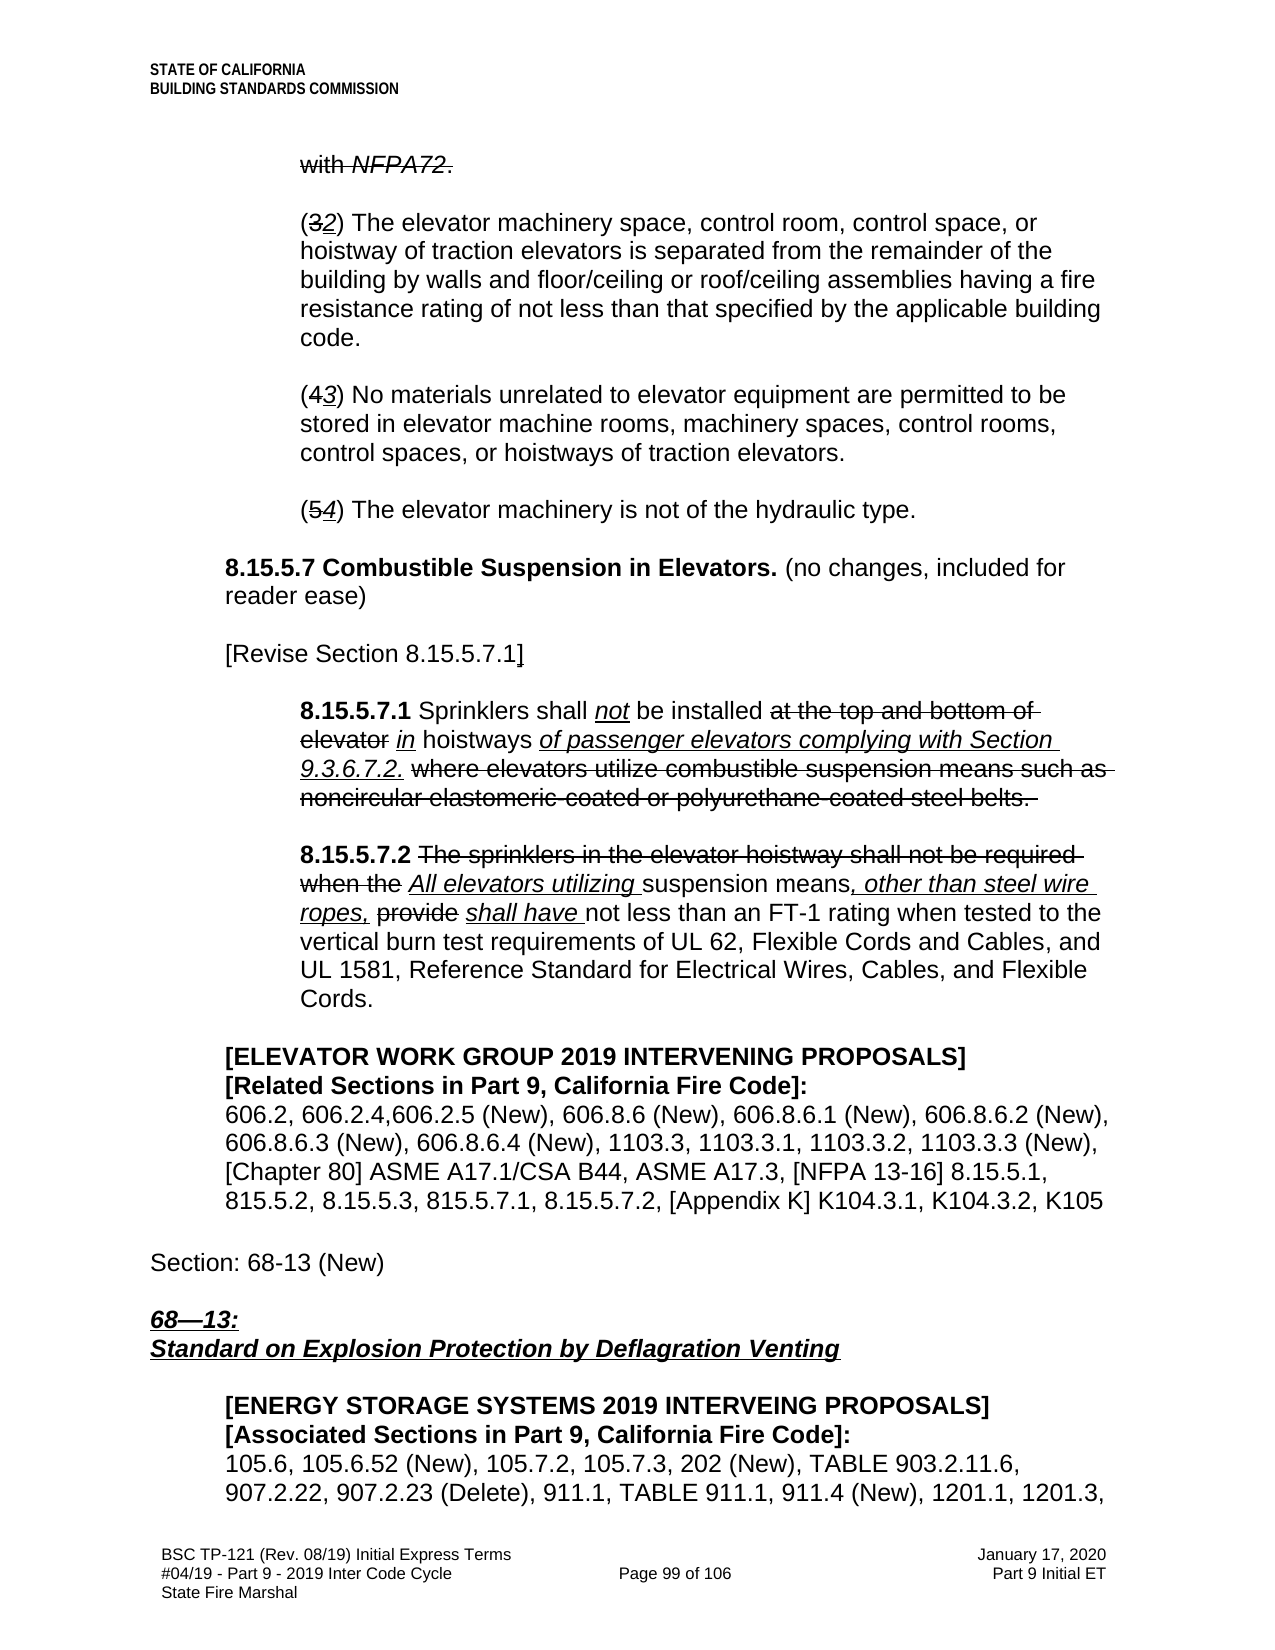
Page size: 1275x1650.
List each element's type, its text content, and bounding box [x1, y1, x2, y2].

text (54) The elevator machinery is not of the hydraulic type. [225, 495, 1125, 524]
text [ELEVATOR WORK GROUP 2019 INTERVENING PROPOSALS] [150, 1042, 1125, 1071]
text [Associated Sections in Part 9, California Fire Code]: [150, 1420, 1125, 1449]
subtitle Section: 68-13 (New) [150, 1247, 1125, 1276]
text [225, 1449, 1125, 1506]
text 68—13: [150, 1305, 1125, 1334]
text [ENERGY STORAGE SYSTEMS 2019 INTERVEING PROPOSALS] [150, 1391, 1125, 1420]
text (32) The elevator machinery space, control room, control space, or hoistway of traction elevators is separated from the remainder of the building by walls and floor/ceiling or roof/ceiling assemblies having a fire resistance rating of not less than that specified by the applicable building code. [300, 207, 1125, 351]
text 8.15.5.7 Combustible Suspension in Elevators. (no changes, included for reader ease) [225, 552, 1125, 610]
text [Revise Section 8.15.5.7.1] [150, 639, 1125, 667]
text (43) No materials unrelated to elevator equipment are permitted to be stored in elevator machine rooms, machinery spaces, control rooms, control spaces, or hoistways of traction elevators. [300, 380, 1125, 466]
text Standard on Explosion Protection by Deflagration Venting [150, 1334, 1125, 1362]
text 8.15.5.7.1 Sprinklers shall not be installed at the top and bottom of elevator in hoistways of passenger elevators complying with Section 9.3.6.7.2. where elevators utilize combustible suspension means such as noncircular elastomeric-coated or polyurethane-coated steel belts. [300, 696, 1125, 811]
text 606.2, 606.2.4,606.2.5 (New), 606.8.6 (New), 606.8.6.1 (New), 606.8.6.2 (New), 606.8.6.3 (New), 606.8.6.4 (New), 1103.3, 1103.3.1, 1103.3.2, 1103.3.3 (New), [Chapter 80] ASME A17.1/CSA B44, ASME A17.3, [NFPA 13-16] 8.15.5.1, 815.5.2, 8.15.5.3, 815.5.7.1, 8.15.5.7.2, [Appendix K] K104.3.1, K104.3.2, K105 [225, 1099, 1125, 1214]
text [Related Sections in Part 9, California Fire Code]: [150, 1071, 1125, 1099]
text 8.15.5.7.2 The sprinklers in the elevator hoistway shall not be required when the All elevators utilizing suspension means, other than steel wire ropes, provide shall have not less than an FT-1 rating when tested to the vertical burn test requirements of UL 62, Flexible Cords and Cables, and UL 1581, Reference Standard for Electrical Wires, Cables, and Flexible Cords. [300, 840, 1125, 1013]
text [300, 150, 1125, 179]
